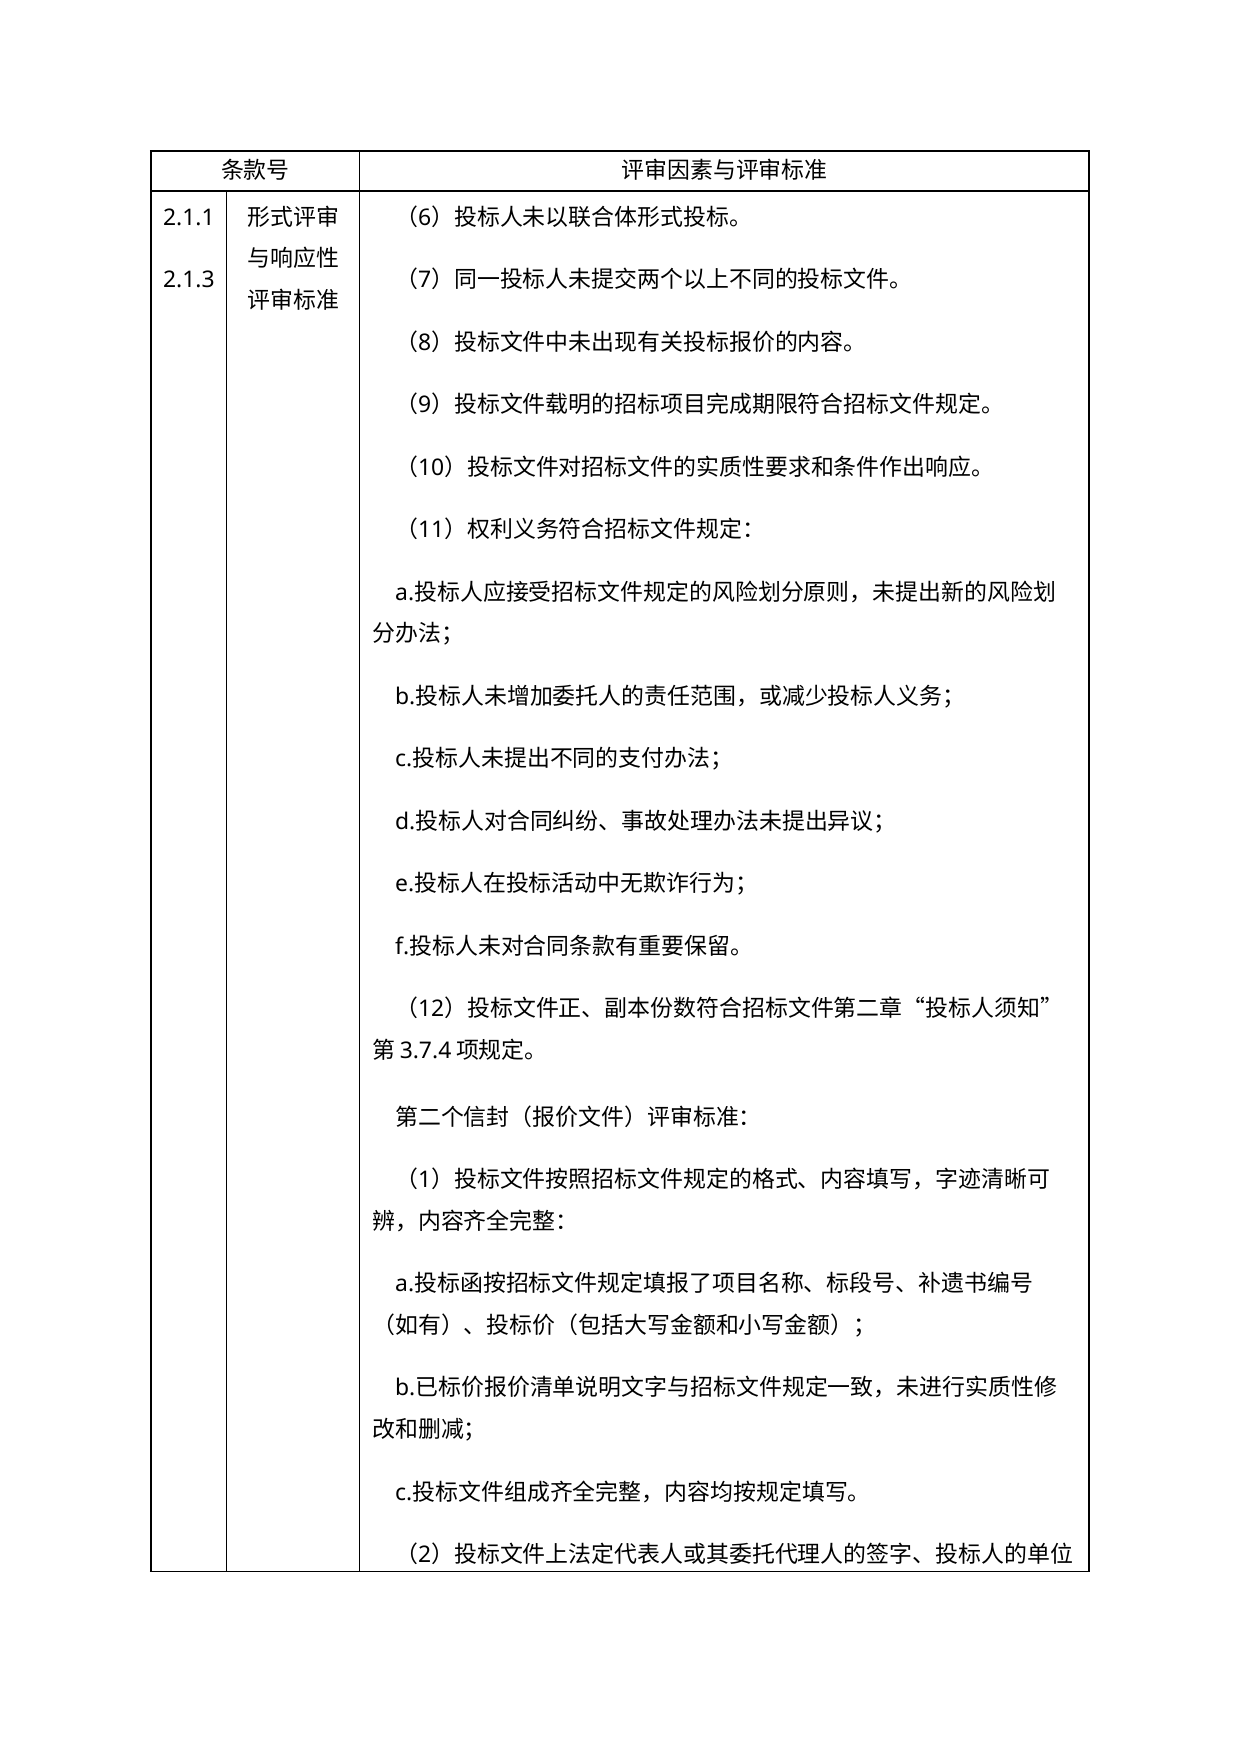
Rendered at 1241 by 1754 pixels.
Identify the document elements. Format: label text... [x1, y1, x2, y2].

table_cell 2.1.1 2.1.3 [152, 192, 226, 1571]
table_header 条款号 [152, 152, 359, 190]
table_cell 形式评审与响应性评审标准 [227, 192, 359, 1571]
table_header 评审因素与评审标准 [360, 152, 1088, 190]
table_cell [360, 192, 1088, 1571]
